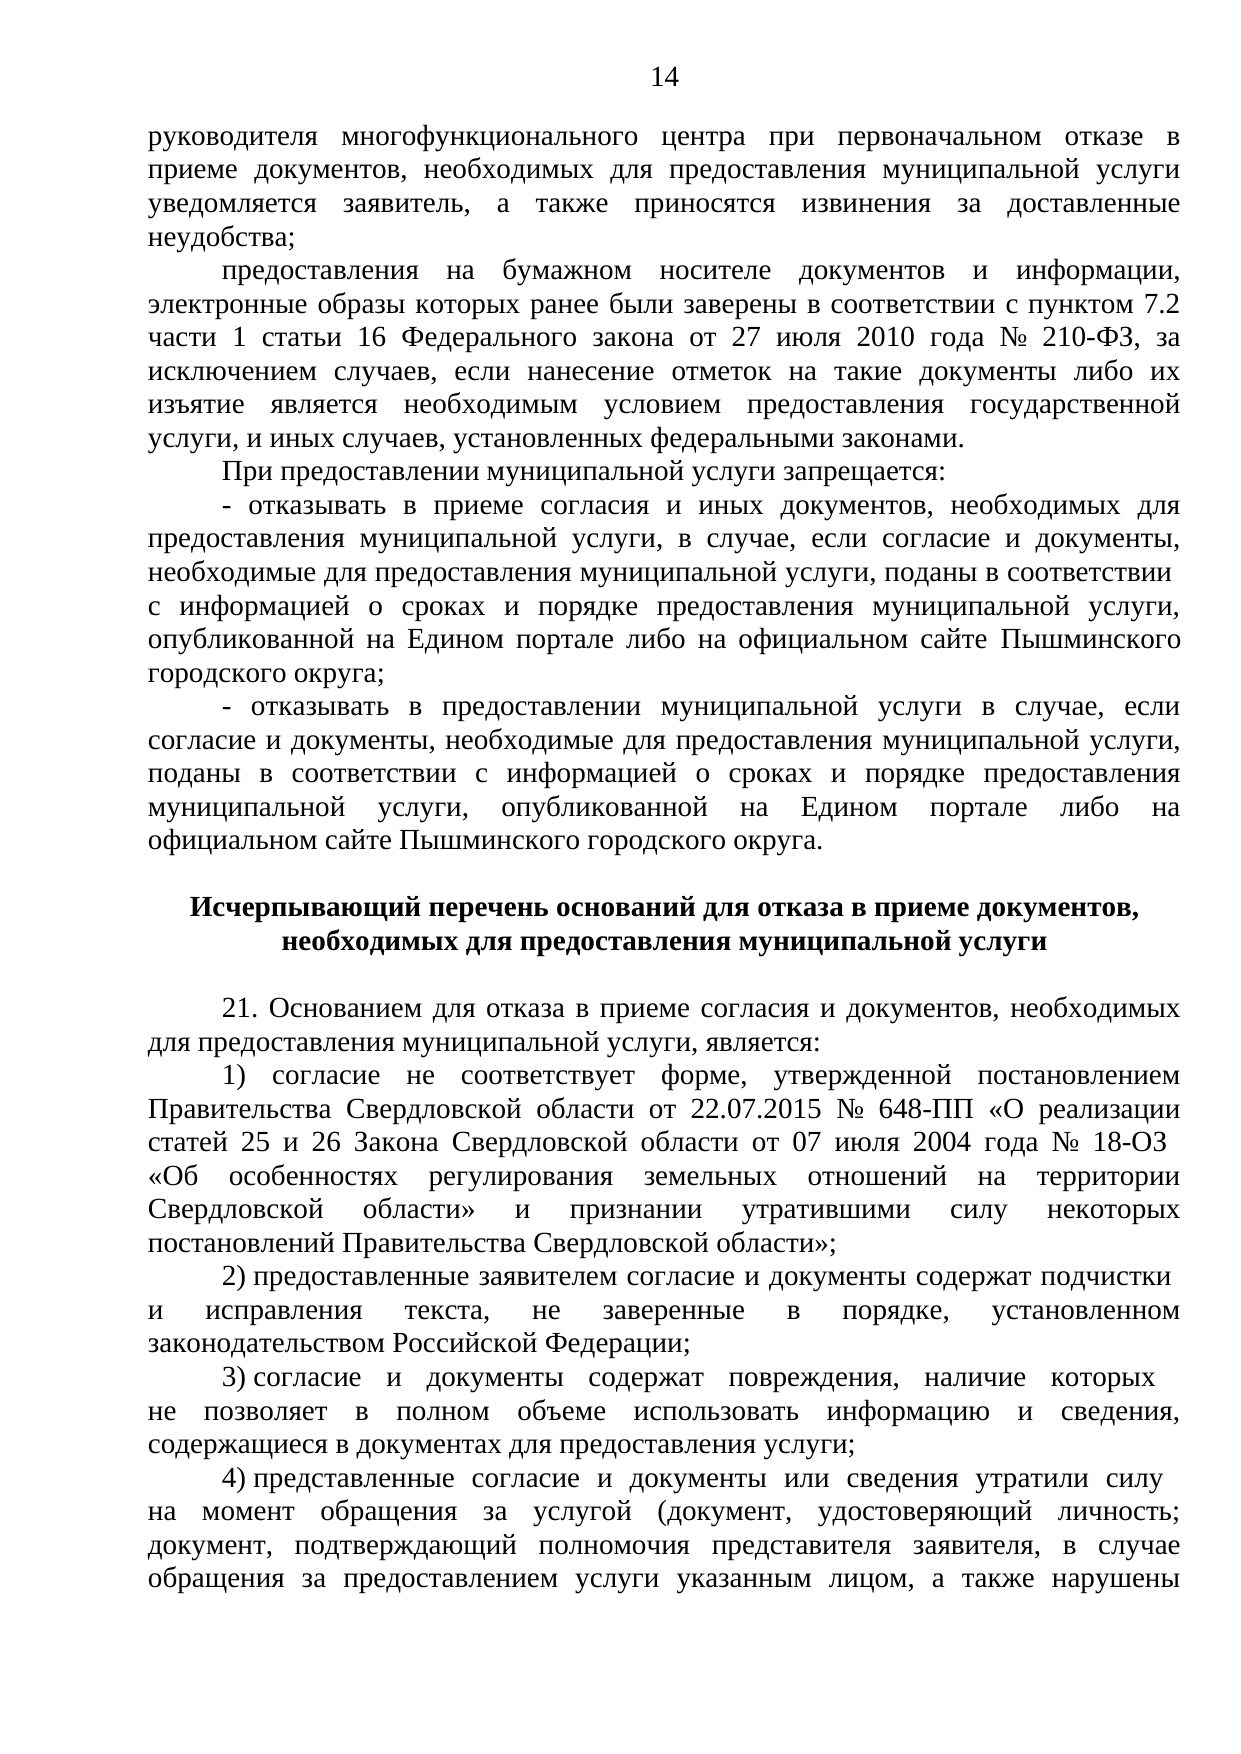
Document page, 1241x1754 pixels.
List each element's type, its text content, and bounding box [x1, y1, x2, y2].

text При предоставлении муниципальной услуги запрещается: [148, 453, 1181, 487]
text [148, 1460, 1181, 1594]
text 2) предоставленные заявителем согласие и документы содержат подчистки и исправления текста, не заверенные в порядке, установленном законодательством Российской Федерации; [148, 1258, 1181, 1359]
text 3) согласие и документы содержат повреждения, наличие которых не позволяет в полном объеме использовать информацию и сведения, содержащиеся в документах для предоставления услуги; [148, 1359, 1181, 1460]
text - отказывать в предоставлении муниципальной услуги в случае, если согласие и документы, необходимые для предоставления муниципальной услуги, поданы в соответствии с информацией о сроках и порядке предоставления муниципальной услуги, опубликованной на Едином портале либо на официальном сайте Пышминского городского округа. [148, 688, 1181, 856]
text - отказывать в приеме согласия и иных документов, необходимых для предоставления муниципальной услуги, в случае, если согласие и документы, необходимые для предоставления муниципальной услуги, поданы в соответствии с информацией о сроках и порядке предоставления муниципальной услуги, опубликованной на Едином портале либо на официальном сайте Пышминского городского округа; [148, 487, 1181, 688]
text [148, 118, 1181, 252]
text 21. Основанием для отказа в приеме согласия и документов, необходимых для предоставления муниципальной услуги, является: [148, 990, 1181, 1057]
text 1) согласие не соответствует форме, утвержденной постановлением Правительства Свердловской области от 22.07.2015 № 648-ПП «О реализации статей 25 и 26 Закона Свердловской области от 07 июля 2004 года № 18-ОЗ «Об особенностях регулирования земельных отношений на территории Свердловской области» и признании утратившими силу некоторых постановлений Правительства Свердловской области»; [148, 1057, 1181, 1258]
text предоставления на бумажном носителе документов и информации, электронные образы которых ранее были заверены в соответствии с пунктом 7.2 части 1 статьи 16 Федерального закона от 27 июля 2010 года № 210-ФЗ, за исключением случаев, если нанесение отметок на такие документы либо их изъятие является необходимым условием предоставления государственной услуги, и иных случаев, установленных федеральными законами. [148, 252, 1181, 453]
text Исчерпывающий перечень оснований для отказа в приеме документов, необходимых для предоставления муниципальной услуги [148, 889, 1181, 957]
